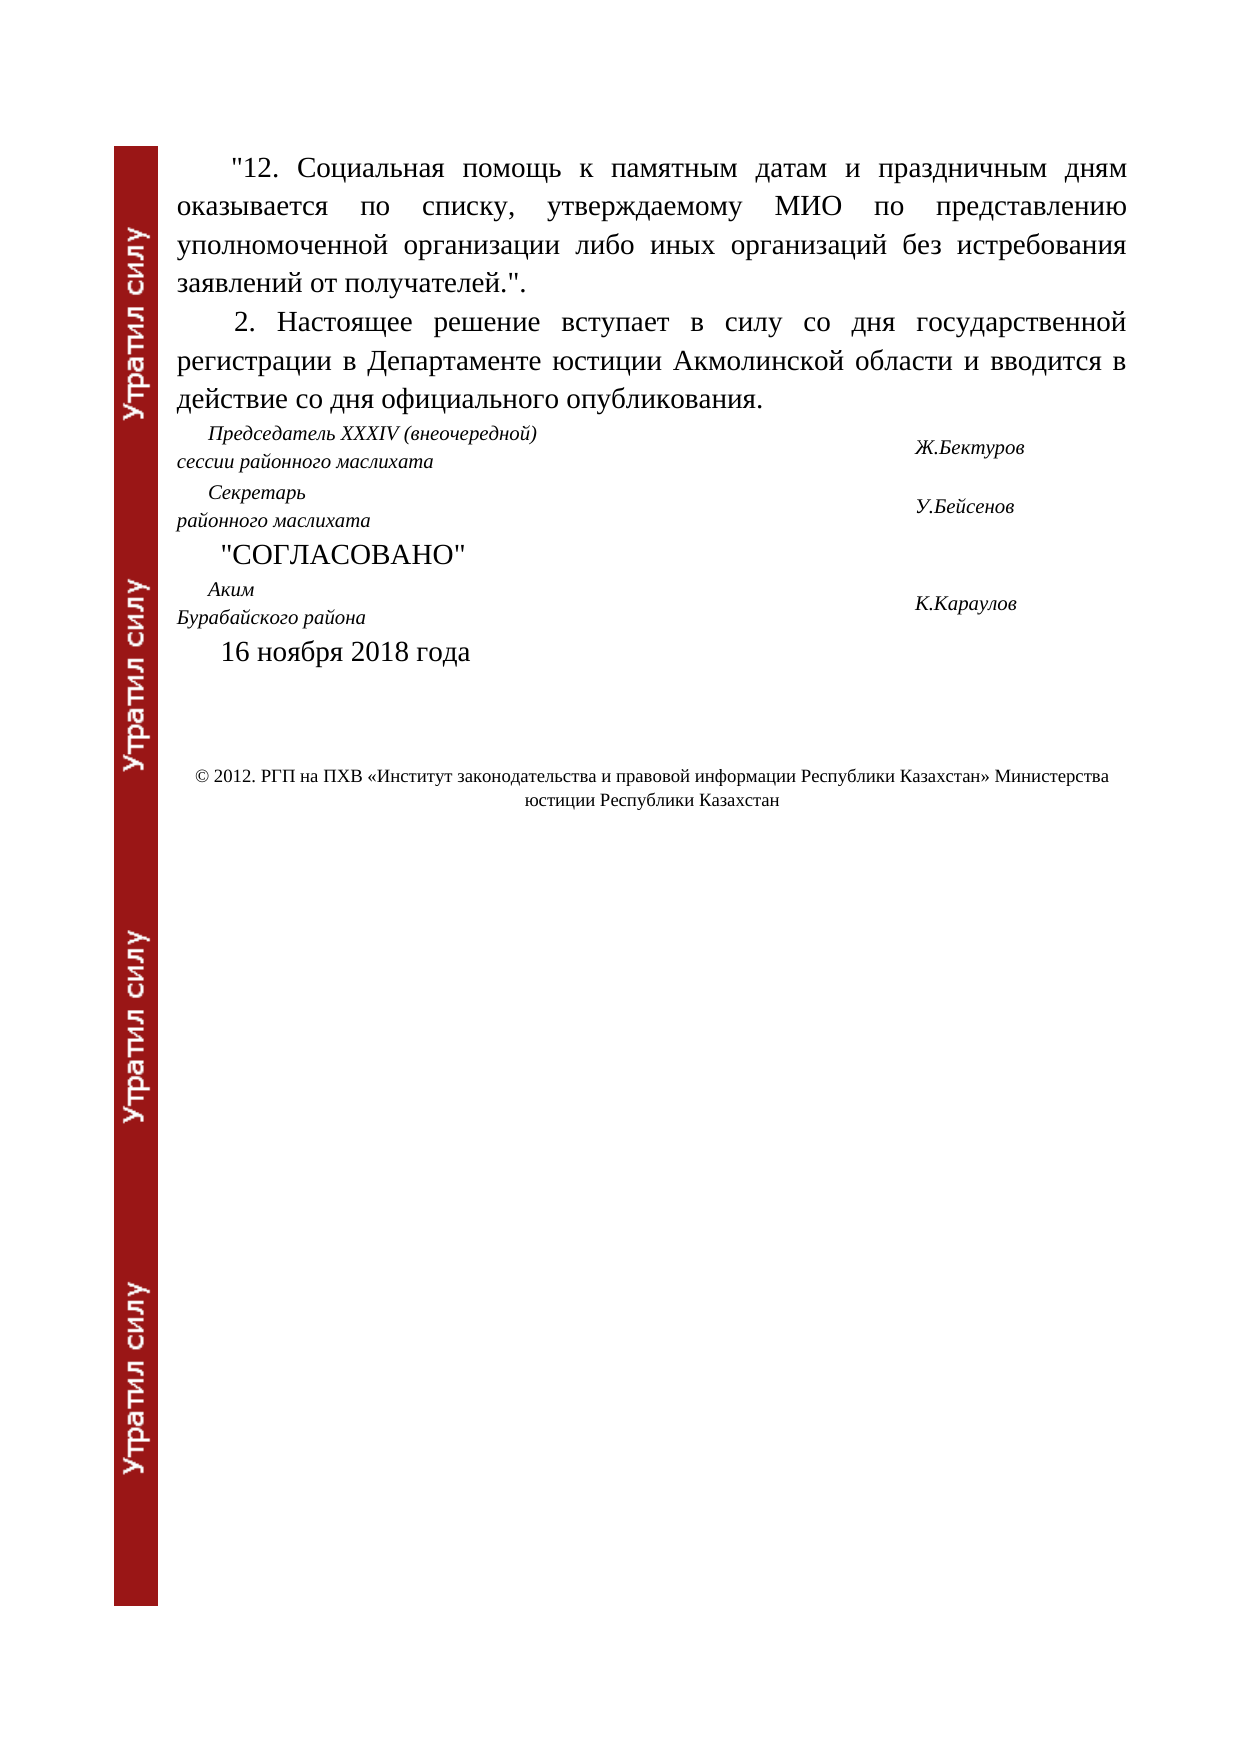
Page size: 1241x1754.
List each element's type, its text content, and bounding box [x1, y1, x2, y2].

table_header К.Караулов [913, 576, 1240, 634]
picture [114, 299, 158, 304]
table_cell Секретарь районного маслихата [101, 479, 913, 537]
table_cell У.Бейсенов [913, 479, 1240, 537]
picture [114, 668, 158, 764]
text © 2012. РГП на ПХВ «Институт законодательства и правовой информации Республики Казахстан» Министерства юстиции Республики Казахстан [112, 764, 1128, 811]
text "12. Социальная помощь к памятным датам и праздничным дням оказывается по списку, утверждаемому МИО по представлению уполномоченной организации либо иных организаций без истребования заявлений от получателей.". [112, 150, 1128, 299]
picture [114, 811, 158, 1606]
picture [114, 571, 158, 576]
table_header Аким Бурабайского района [101, 576, 913, 634]
picture [114, 146, 158, 150]
text "СОГЛАСОВАНО" [112, 537, 1128, 571]
table_header Ж.Бектуров [913, 420, 1240, 478]
text 2. Настоящее решение вступает в силу со дня государственной регистрации в Департаменте юстиции Акмолинской области и вводится в действие со дня официального опубликования. [112, 304, 1128, 415]
text 16 ноября 2018 года [112, 634, 1128, 668]
picture [114, 415, 158, 420]
table_header Председатель ХХХІV (внеочередной) сессии районного маслихата [101, 420, 913, 478]
